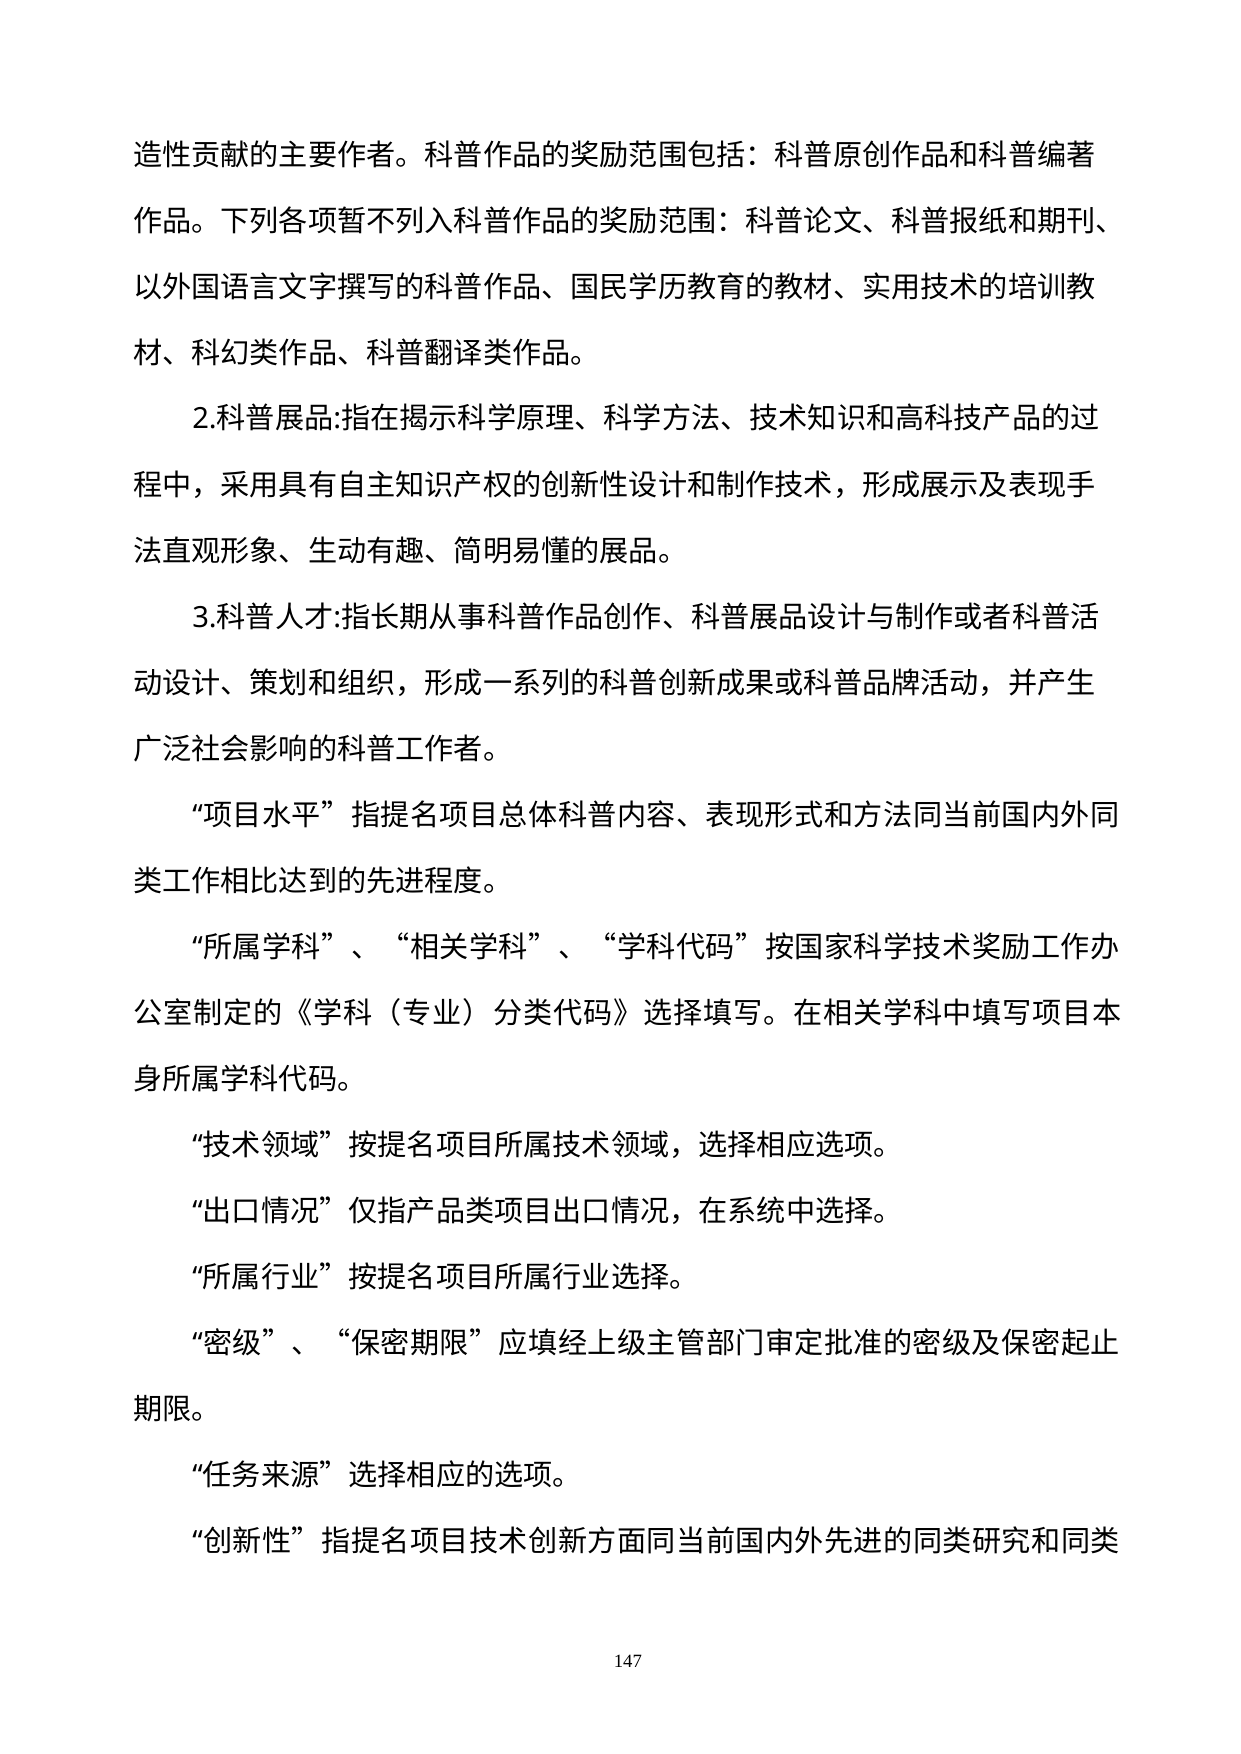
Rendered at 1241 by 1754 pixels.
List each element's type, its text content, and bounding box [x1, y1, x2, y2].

text “所属行业”按提名项目所属行业选择。 [133, 1242, 1122, 1308]
text “技术领域”按提名项目所属技术领域，选择相应选项。 [133, 1110, 1122, 1176]
text “项目水平”指提名项目总体科普内容、表现形式和方法同当前国内外同类工作相比达到的先进程度。 [133, 779, 1122, 912]
text “出口情况”仅指产品类项目出口情况，在系统中选择。 [133, 1176, 1122, 1242]
text 3.科普人才:指长期从事科普作品创作、科普展品设计与制作或者科普活动设计、策划和组织，形成一系列的科普创新成果或科普品牌活动，并产生广泛社会影响的科普工作者。 [133, 581, 1122, 779]
text 2.科普展品:指在揭示科学原理、科学方法、技术知识和高科技产品的过程中，采用具有自主知识产权的创新性设计和制作技术，形成展示及表现手法直观形象、生动有趣、简明易懂的展品。 [133, 383, 1122, 581]
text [133, 119, 1122, 383]
text “所属学科”、“相关学科”、“学科代码”按国家科学技术奖励工作办公室制定的《学科（专业）分类代码》选择填写。在相关学科中填写项目本身所属学科代码。 [133, 912, 1122, 1110]
text “任务来源”选择相应的选项。 [133, 1440, 1122, 1506]
text “密级”、“保密期限”应填经上级主管部门审定批准的密级及保密起止期限。 [133, 1308, 1122, 1440]
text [133, 1506, 1122, 1572]
